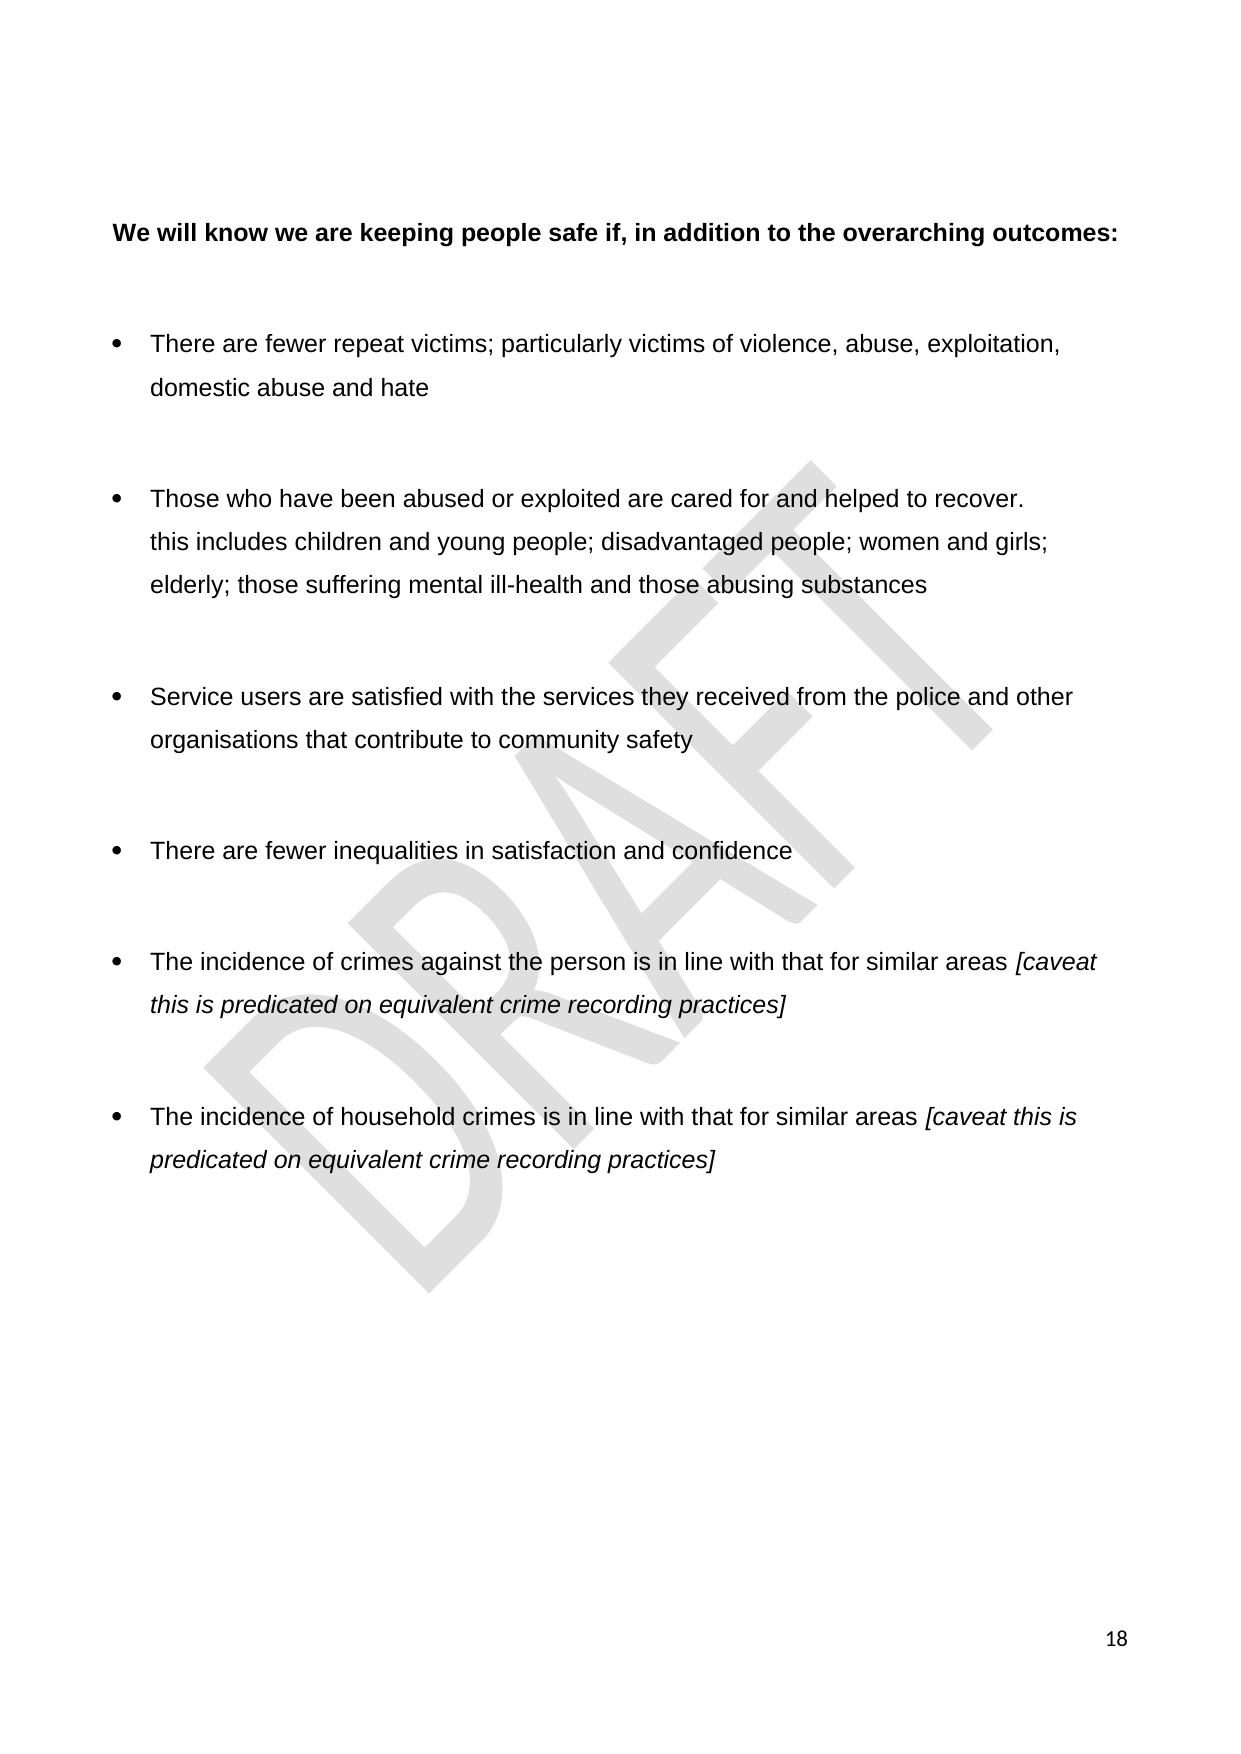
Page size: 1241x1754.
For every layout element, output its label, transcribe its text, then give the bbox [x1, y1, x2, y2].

list Those who have been abused or exploited are cared for and helped to recover. this includes children and young people; disadvantaged people; women and girls; elderly; those suffering mental ill-health and those abusing substances [112, 484, 1128, 599]
list The incidence of crimes against the person is in line with that for similar areas [caveat this is predicated on equivalent crime recording practices] [112, 947, 1128, 1019]
list The incidence of household crimes is in line with that for similar areas [caveat this is predicated on equivalent crime recording practices] [112, 1102, 1128, 1174]
text We will know we are keeping people safe if, in addition to the overarching outcomes: [112, 218, 1128, 247]
list There are fewer repeat victims; particularly victims of violence, abuse, exploitation, domestic abuse and hate [112, 329, 1128, 401]
list There are fewer inequalities in satisfaction and confidence [112, 836, 1128, 865]
list Service users are satisfied with the services they received from the police and other organisations that contribute to community safety [112, 681, 1128, 753]
